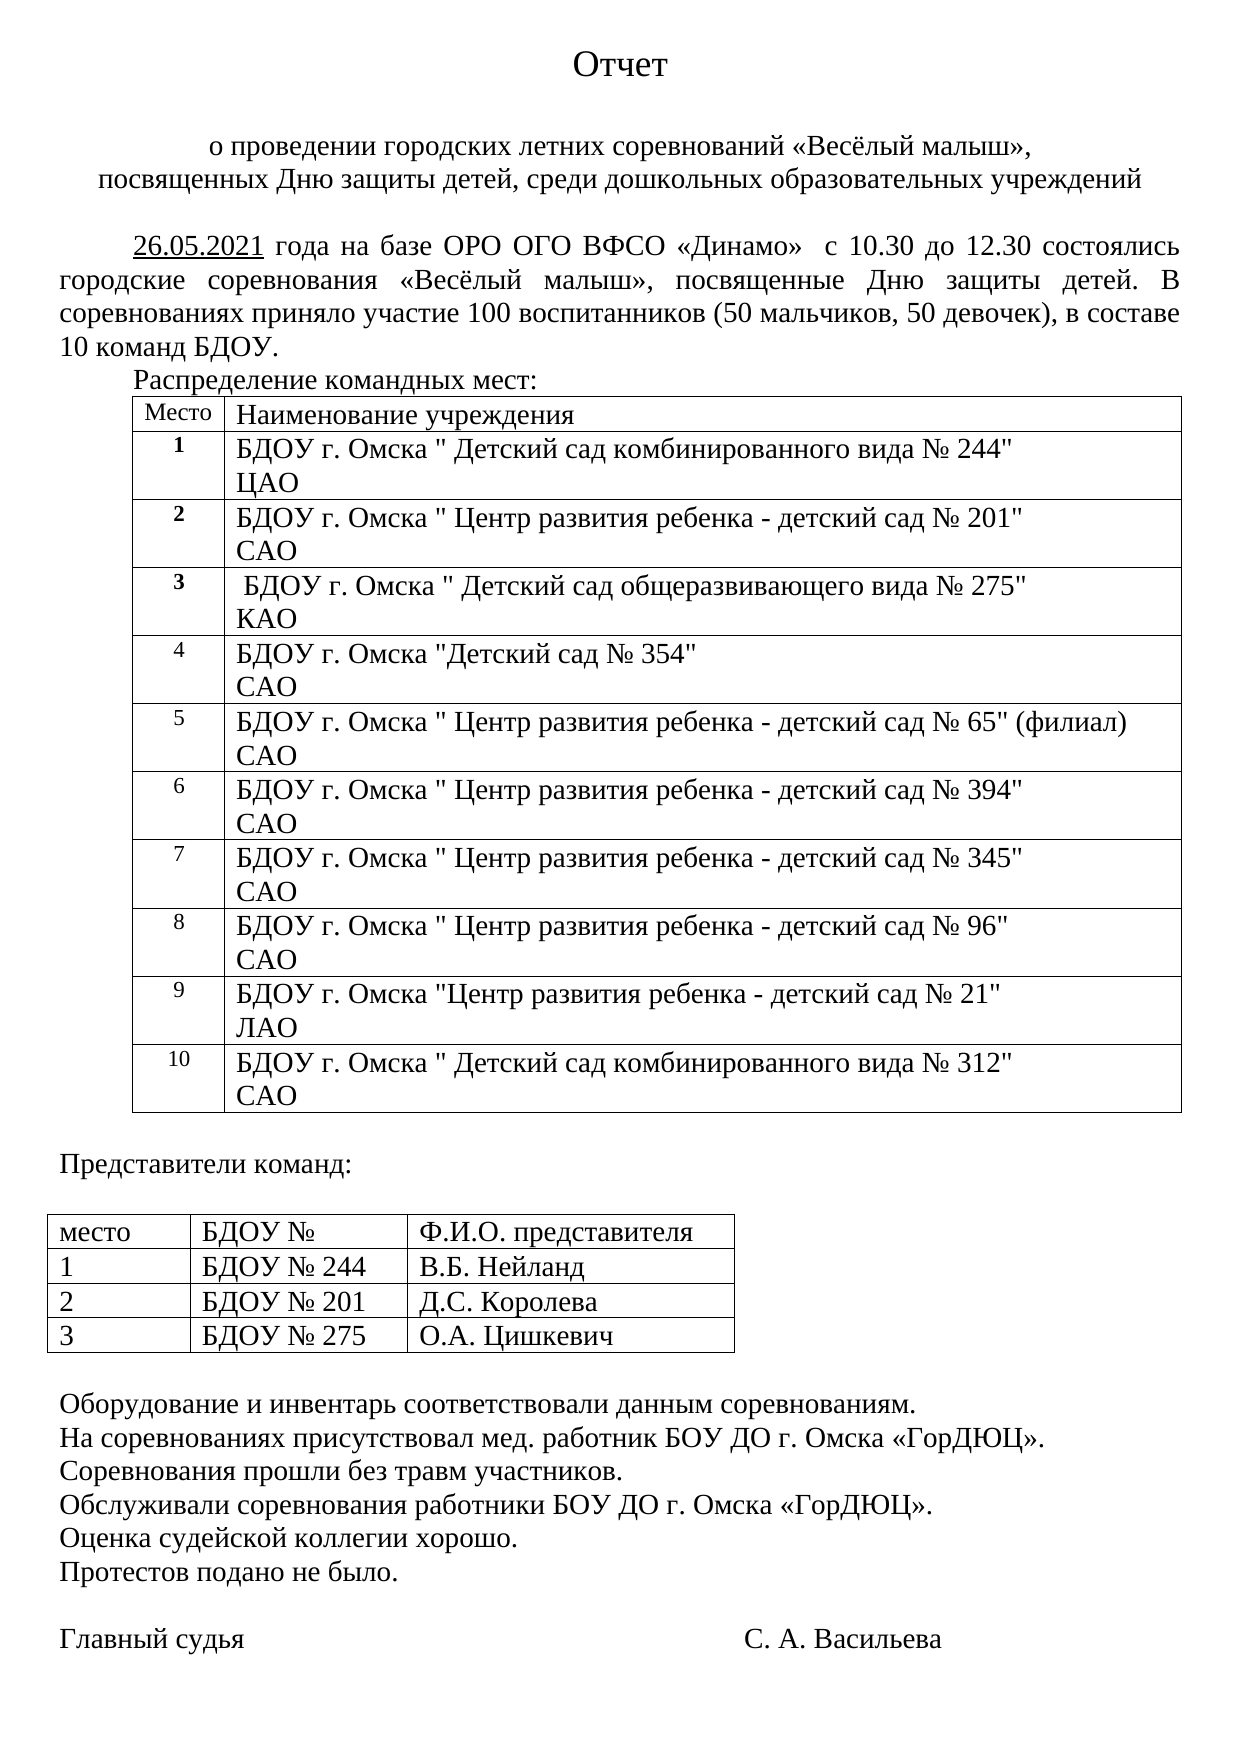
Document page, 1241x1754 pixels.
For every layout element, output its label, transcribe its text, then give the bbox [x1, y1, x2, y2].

table_cell БДОУ г. Омска "Детский сад № 354" САО [225, 636, 1181, 703]
text Оценка судейской коллегии хорошо. [59, 1521, 1181, 1554]
table_cell БДОУ г. Омска " Детский сад комбинированного вида № 244" ЦАО [225, 432, 1181, 499]
text Распределение командных мест: [59, 362, 1181, 396]
table_header место [48, 1215, 190, 1248]
table_cell Д.С. Королева [408, 1284, 734, 1317]
table_header Ф.И.О. представителя [408, 1215, 734, 1248]
table_cell 7 [133, 840, 224, 907]
table_cell 1 [48, 1249, 190, 1283]
table_cell 3 [133, 568, 224, 635]
table_cell 1 [133, 432, 224, 499]
table_cell 2 [133, 500, 224, 567]
table_cell БДОУ г. Омска "Центр развития ребенка - детский сад № 21" ЛАО [225, 977, 1181, 1044]
text Соревнования прошли без травм участников. [59, 1453, 1181, 1487]
table_cell БДОУ г. Омска " Центр развития ребенка - детский сад № 96" САО [225, 909, 1181, 976]
table_cell О.А. Цишкевич [408, 1318, 734, 1352]
table_cell БДОУ г. Омска " Центр развития ребенка - детский сад № 394" САО [225, 772, 1181, 839]
text Представители команд: [59, 1146, 1181, 1180]
table_cell БДОУ г. Омска " Центр развития ребенка - детский сад № 65" (филиал) САО [225, 704, 1181, 771]
table_cell БДОУ № 244 [191, 1249, 407, 1283]
table_cell БДОУ г. Омска " Центр развития ребенка - детский сад № 201" САО [225, 500, 1181, 567]
table_cell БДОУ г. Омска " Детский сад комбинированного вида № 312" САО [225, 1045, 1181, 1112]
text Обслуживали соревнования работники БОУ ДО г. Омска «ГорДЮЦ». [59, 1487, 1181, 1521]
table_cell 9 [133, 977, 224, 1044]
text о проведении городских летних соревнований «Весёлый малыш», [59, 128, 1181, 161]
table_cell 6 [133, 772, 224, 839]
text 26.05.2021 года на базе ОРО ОГО ВФСО «Динамо» с 10.30 до 12.30 состоялись городские соревнования «Весёлый малыш», посвященные Дню защиты детей. В соревнованиях приняло участие 100 воспитанников (50 мальчиков, 50 девочек), в составе 10 команд БДОУ. [59, 228, 1181, 362]
table_cell 4 [133, 636, 224, 703]
table_cell В.Б. Нейланд [408, 1249, 734, 1283]
table_header Место [133, 397, 224, 431]
text Главный судья С. А. Васильева [59, 1621, 1181, 1655]
table_cell 3 [48, 1318, 190, 1352]
text посвященных Дню защиты детей, среди дошкольных образовательных учреждений [59, 161, 1181, 195]
text Протестов подано не было. [59, 1554, 1181, 1588]
table_header БДОУ № [191, 1215, 407, 1248]
text На соревнованиях присутствовал мед. работник БОУ ДО г. Омска «ГорДЮЦ». [59, 1420, 1181, 1453]
table_cell 10 [133, 1045, 224, 1112]
table_cell БДОУ г. Омска " Детский сад общеразвивающего вида № 275" КАО [225, 568, 1181, 635]
table_cell 2 [48, 1284, 190, 1317]
table_cell БДОУ г. Омска " Центр развития ребенка - детский сад № 345" САО [225, 840, 1181, 907]
table_cell 8 [133, 909, 224, 976]
table_header Наименование учреждения [225, 397, 1181, 431]
text Отчет [59, 41, 1181, 84]
table_cell 5 [133, 704, 224, 771]
table_cell БДОУ № 275 [191, 1318, 407, 1352]
table_cell БДОУ № 201 [191, 1284, 407, 1317]
text Оборудование и инвентарь соответствовали данным соревнованиям. [59, 1386, 1181, 1420]
